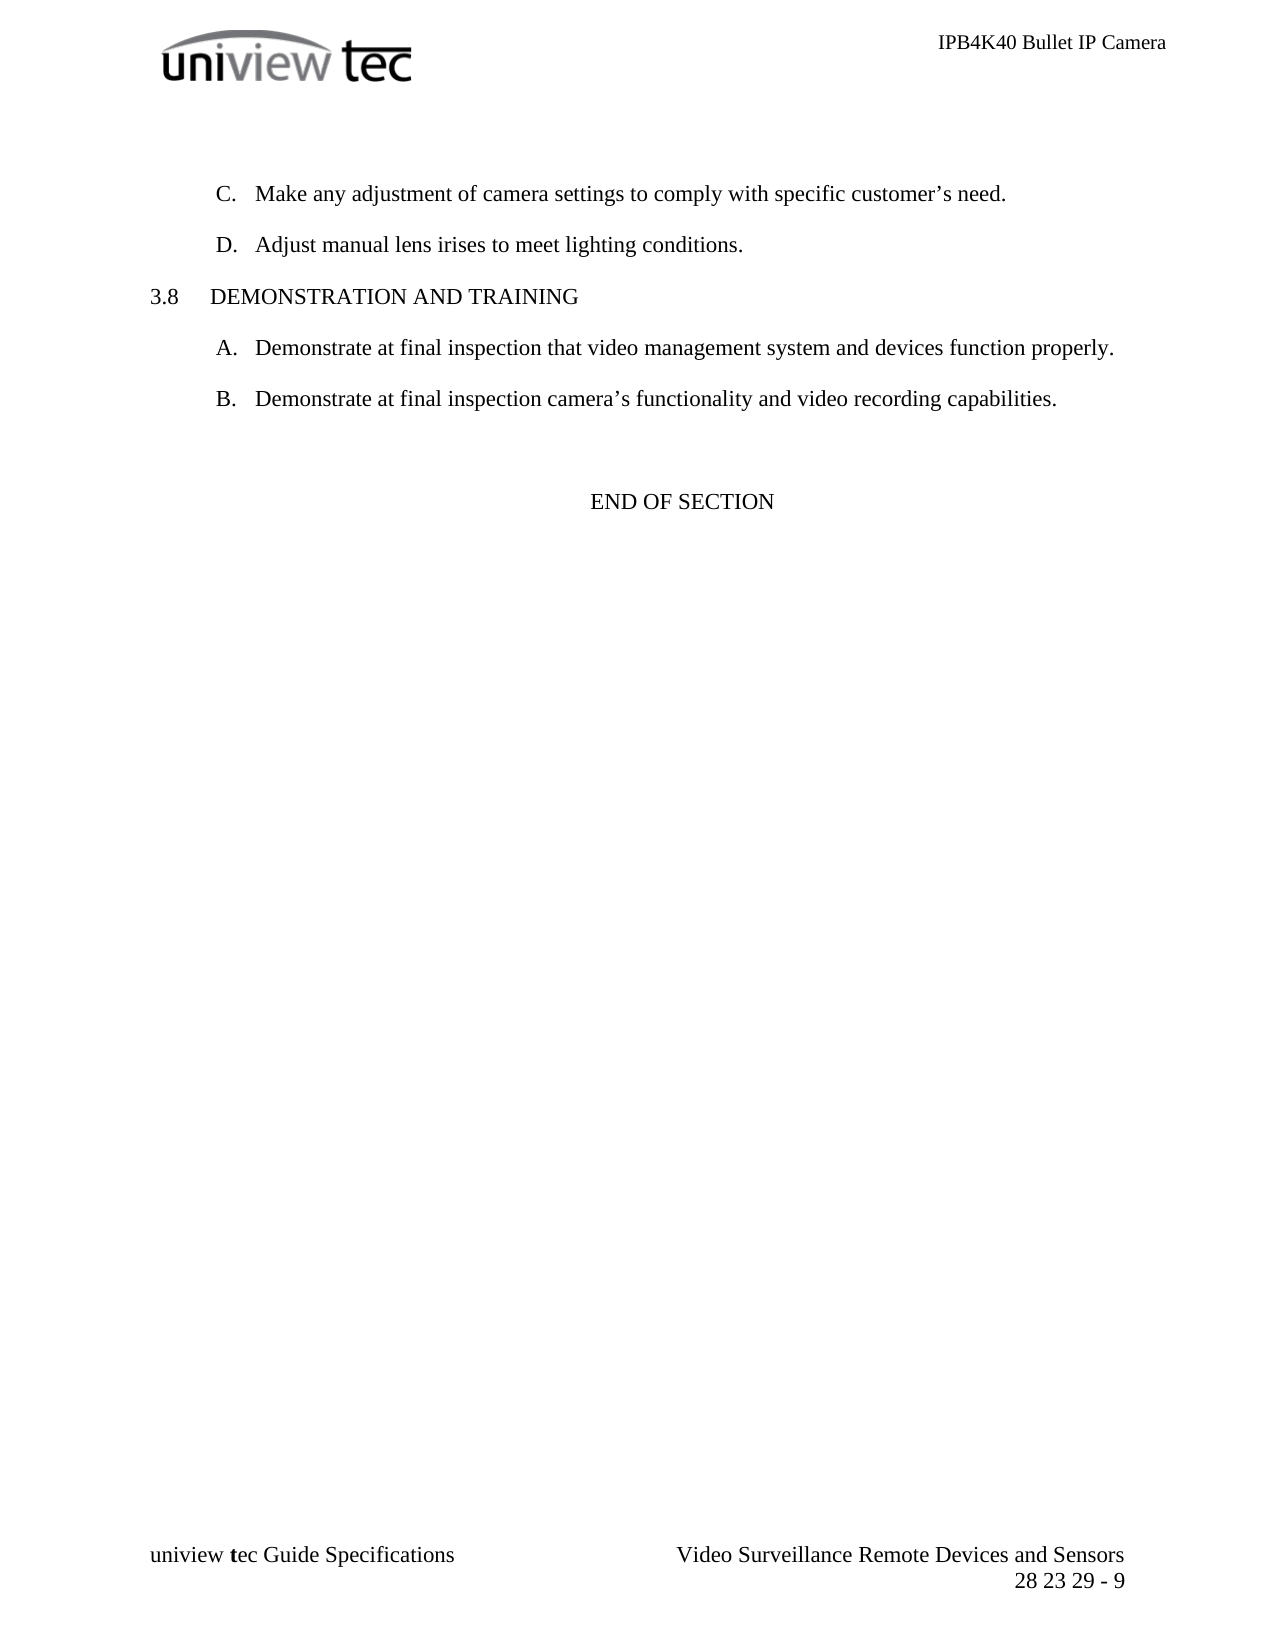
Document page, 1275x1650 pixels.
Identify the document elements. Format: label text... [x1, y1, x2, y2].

list END OF SECTION [210, 488, 1155, 514]
text Demonstrate at final inspection camera’s functionality and video recording capabilities. [216, 385, 1155, 412]
text Adjust manual lens irises to meet lighting conditions. [216, 231, 1155, 258]
text Demonstrate at final inspection that video management system and devices function properly. [216, 334, 1155, 360]
picture [161, 30, 412, 82]
text DEMONSTRATION AND TRAINING [150, 283, 1155, 309]
text Make any adjustment of camera settings to comply with specific customer’s need. [216, 180, 1155, 206]
